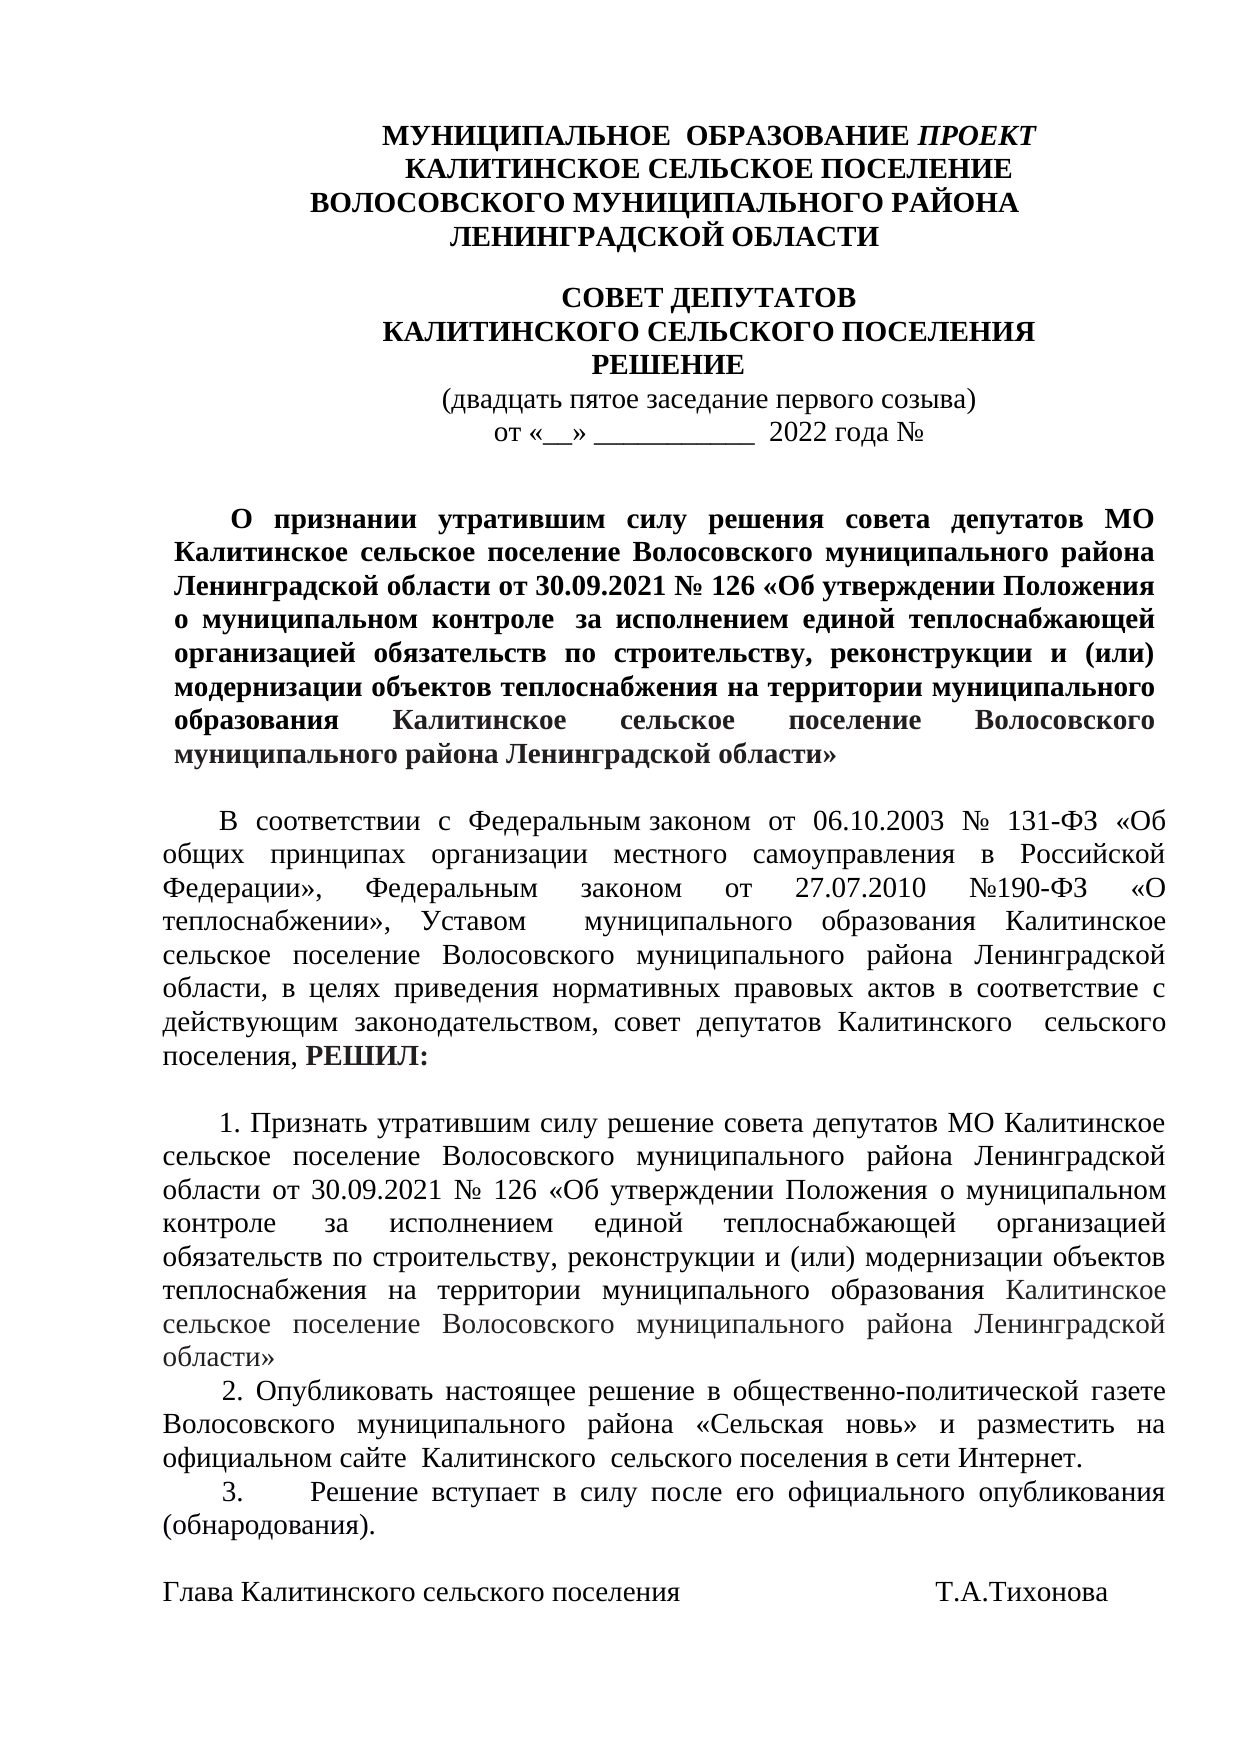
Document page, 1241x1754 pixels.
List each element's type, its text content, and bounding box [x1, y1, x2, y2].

text от «__» ___________ 2022 года № [162, 414, 1167, 448]
text 1. Признать утратившим силу решение совета депутатов МО Калитинское сельское поселение Волосовского муниципального района Ленинградской области от 30.09.2021 № 126 «Об утверждении Положения о муниципальном контроле за исполнением единой теплоснабжающей организацией обязательств по строительству, реконструкции и (или) модернизации объектов теплоснабжения на территории муниципального образования Калитинское сельское поселение Волосовского муниципального района Ленинградской области» [162, 1105, 1167, 1373]
text Глава Калитинского сельского поселения Т.А.Тихонова [162, 1574, 1167, 1608]
text СОВЕТ ДЕПУТАТОВ [162, 280, 1167, 314]
text 2. Опубликовать настоящее решение в общественно-политической газете Волосовского муниципального района «Сельская новь» и разместить на официальном сайте Калитинского сельского поселения в сети Интернет. [162, 1373, 1167, 1474]
text МУНИЦИПАЛЬНОЕ ОБРАЗОВАНИЕ ПРОЕКТ [162, 118, 1167, 152]
text КАЛИТИНСКОГО СЕЛЬСКОГО ПОСЕЛЕНИЯ РЕШЕНИЕ [162, 314, 1167, 381]
list Решение вступает в силу после его официального опубликования (обнародования). [162, 1474, 1167, 1541]
table_header О признании утратившим силу решения совета депутатов МО Калитинское сельское поселение Волосовского муниципального района Ленинградской области от 30.09.2021 № 126 «Об утверждении Положения о муниципальном контроле за исполнением единой теплоснабжающей организацией обязательств по строительству, реконструкции и (или) модернизации объектов теплоснабжения на территории муниципального образования Калитинское сельское поселение Волосовского муниципального района Ленинградской области» [163, 501, 1167, 803]
text В соответствии с Федеральным законом от 06.10.2003 № 131-ФЗ «Об общих принципах организации местного самоуправления в Российской Федерации», Федеральным законом от 27.07.2010 №190-ФЗ «О теплоснабжении», Уставом муниципального образования Калитинское сельское поселение Волосовского муниципального района Ленинградской области, в целях приведения нормативных правовых актов в соответствие с действующим законодательством, совет депутатов Калитинского сельского поселения, РЕШИЛ: [162, 803, 1167, 1071]
text (двадцать пятое заседание первого созыва) [162, 381, 1167, 414]
text КАЛИТИНСКОЕ СЕЛЬСКОЕ ПОСЕЛЕНИЕ ВОЛОСОВСКОГО МУНИЦИПАЛЬНОГО РАЙОНА ЛЕНИНГРАДСКОЙ ОБЛАСТИ [162, 152, 1167, 280]
